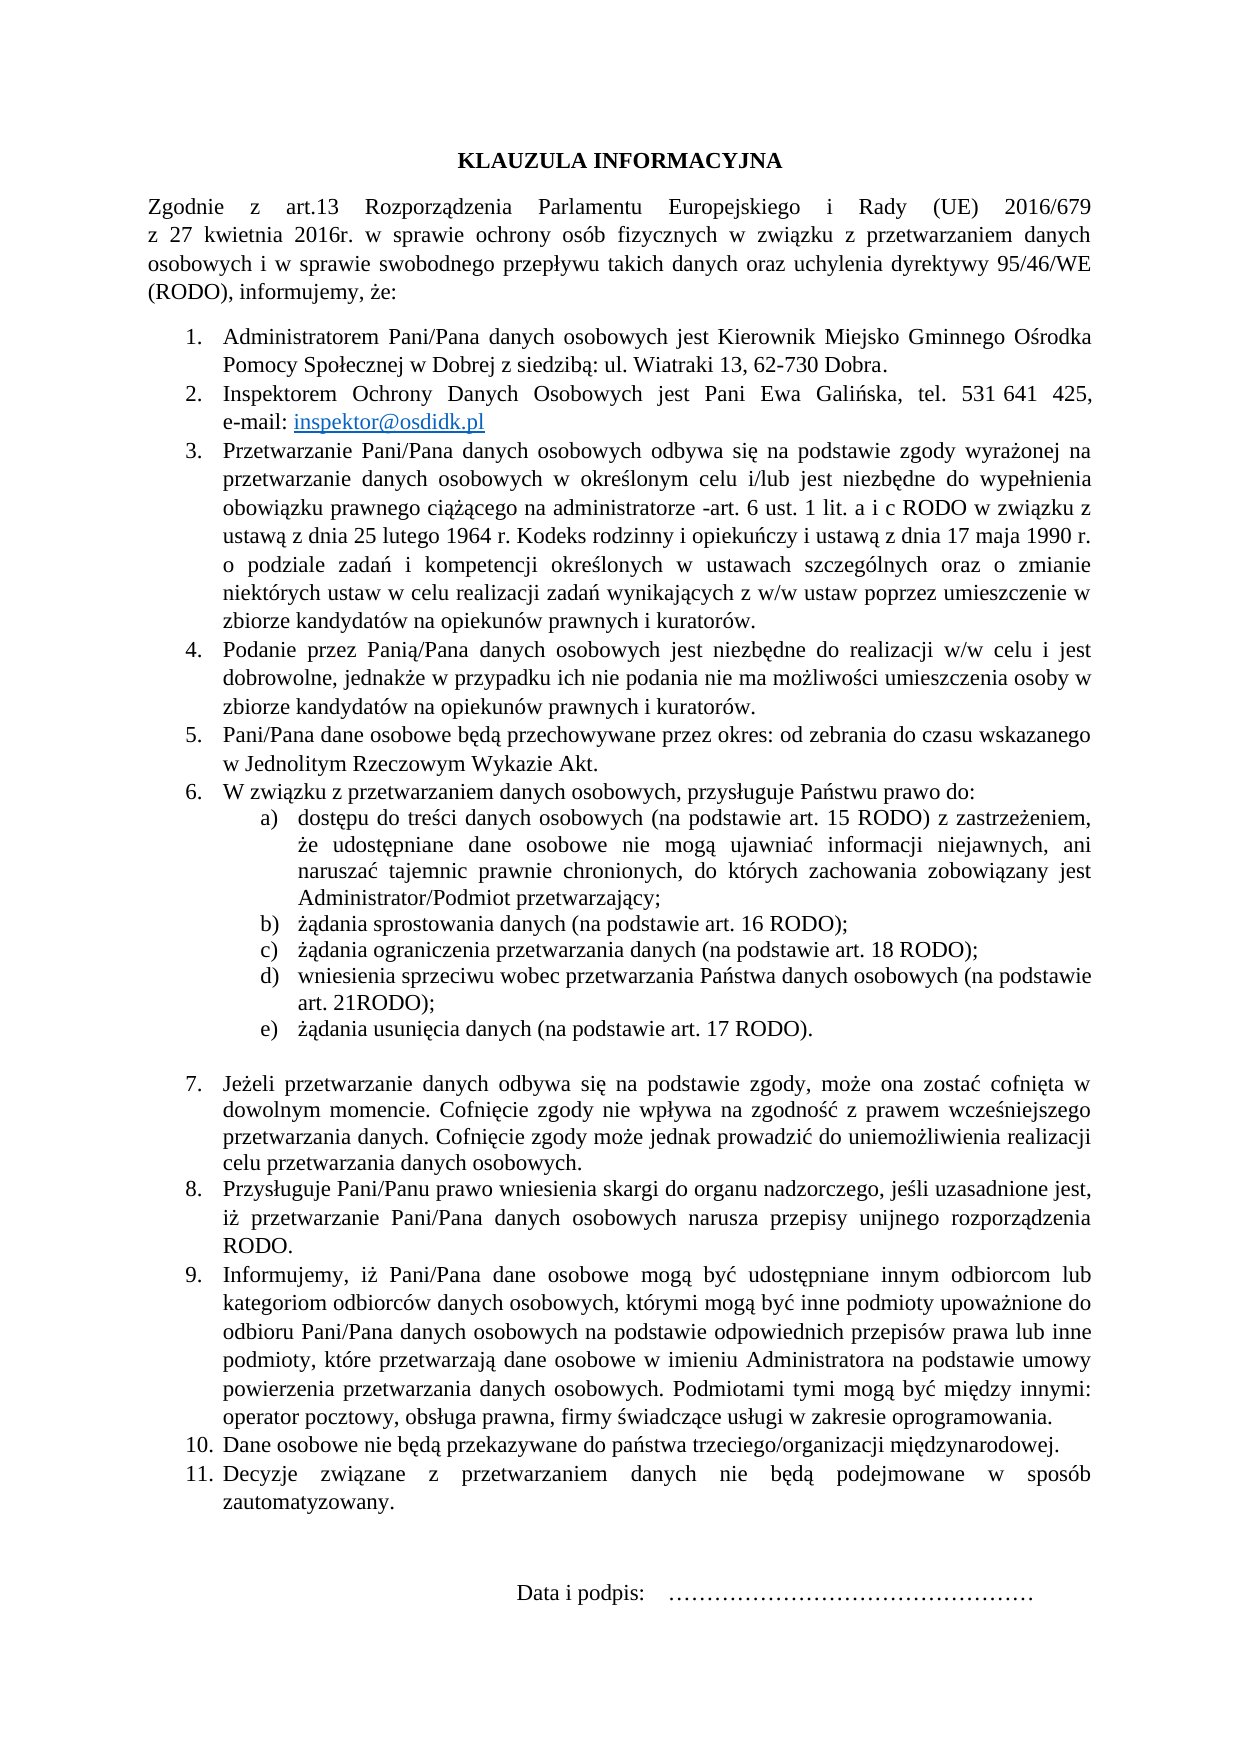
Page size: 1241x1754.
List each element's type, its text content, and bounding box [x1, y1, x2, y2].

list W związku z przetwarzaniem danych osobowych, przysługuje Państwu prawo do: [185, 778, 1093, 804]
list Dane osobowe nie będą przekazywane do państwa trzeciego/organizacji międzynarodowej. [185, 1431, 1093, 1458]
list Podanie przez Panią/Pana danych osobowych jest niezbędne do realizacji w/w celu i jest dobrowolne, jednakże w przypadku ich nie podania nie ma możliwości umieszczenia osoby w zbiorze kandydatów na opiekunów prawnych i kuratorów. [185, 636, 1093, 719]
list żądania usunięcia danych (na podstawie art. 17 RODO). [260, 1015, 1093, 1042]
list Decyzje związane z przetwarzaniem danych nie będą podejmowane w sposób zautomatyzowany. [185, 1460, 1093, 1515]
list Administratorem Pani/Pana danych osobowych jest Kierownik Miejsko Gminnego Ośrodka Pomocy Społecznej w Dobrej z siedzibą: ul. Wiatraki 13, 62-730 Dobra. [185, 323, 1093, 378]
list Pani/Pana dane osobowe będą przechowywane przez okres: od zebrania do czasu wskazanego w Jednolitym Rzeczowym Wykazie Akt. [185, 721, 1093, 776]
list Jeżeli przetwarzanie danych odbywa się na podstawie zgody, może ona zostać cofnięta w dowolnym momencie. Cofnięcie zgody nie wpływa na zgodność z prawem wcześniejszego przetwarzania danych. Cofnięcie zgody może jednak prowadzić do uniemożliwienia realizacji celu przetwarzania danych osobowych. [185, 1070, 1093, 1176]
list Informujemy, iż Pani/Pana dane osobowe mogą być udostępniane innym odbiorcom lub kategoriom odbiorców danych osobowych, którymi mogą być inne podmioty upoważnione do odbioru Pani/Pana danych osobowych na podstawie odpowiednich przepisów prawa lub inne podmioty, które przetwarzają dane osobowe w imieniu Administratora na podstawie umowy powierzenia przetwarzania danych osobowych. Podmiotami tymi mogą być między innymi: operator pocztowy, obsługa prawna, firmy świadczące usługi w zakresie oprogramowania. [185, 1261, 1093, 1429]
text Data i podpis: ………………………………………… [516, 1578, 1093, 1605]
list Przysługuje Pani/Panu prawo wniesienia skargi do organu nadzorczego, jeśli uzasadnione jest, iż przetwarzanie Pani/Pana danych osobowych narusza przepisy unijnego rozporządzenia RODO. [185, 1176, 1093, 1259]
list Inspektorem Ochrony Danych Osobowych jest Pani Ewa Galińska, tel. 531 641 425, e-mail: inspektor@osdidk.pl [185, 380, 1093, 435]
list wniesienia sprzeciwu wobec przetwarzania Państwa danych osobowych (na podstawie art. 21RODO); [260, 963, 1093, 1015]
list żądania sprostowania danych (na podstawie art. 16 RODO); [260, 910, 1093, 936]
text Zgodnie z art.13 Rozporządzenia Parlamentu Europejskiego i Rady (UE) 2016/679 z 27 kwietnia 2016r. w sprawie ochrony osób fizycznych w związku z przetwarzaniem danych osobowych i w sprawie swobodnego przepływu takich danych oraz uchylenia dyrektywy 95/46/WE (RODO), informujemy, że: [148, 193, 1093, 304]
list dostępu do treści danych osobowych (na podstawie art. 15 RODO) z zastrzeżeniem, że udostępniane dane osobowe nie mogą ujawniać informacji niejawnych, ani naruszać tajemnic prawnie chronionych, do których zachowania zobowiązany jest Administrator/Podmiot przetwarzający; [260, 804, 1093, 910]
text KLAUZULA INFORMACYJNA [148, 148, 1093, 174]
list żądania ograniczenia przetwarzania danych (na podstawie art. 18 RODO); [260, 936, 1093, 963]
list Przetwarzanie Pani/Pana danych osobowych odbywa się na podstawie zgody wyrażonej na przetwarzanie danych osobowych w określonym celu i/lub jest niezbędne do wypełnienia obowiązku prawnego ciążącego na administratorze -art. 6 ust. 1 lit. a i c RODO w związku z ustawą z dnia 25 lutego 1964 r. Kodeks rodzinny i opiekuńczy i ustawą z dnia 17 maja 1990 r. o podziale zadań i kompetencji określonych w ustawach szczególnych oraz o zmianie niektórych ustaw w celu realizacji zadań wynikających z w/w ustaw poprzez umieszczenie w zbiorze kandydatów na opiekunów prawnych i kuratorów. [185, 437, 1093, 634]
